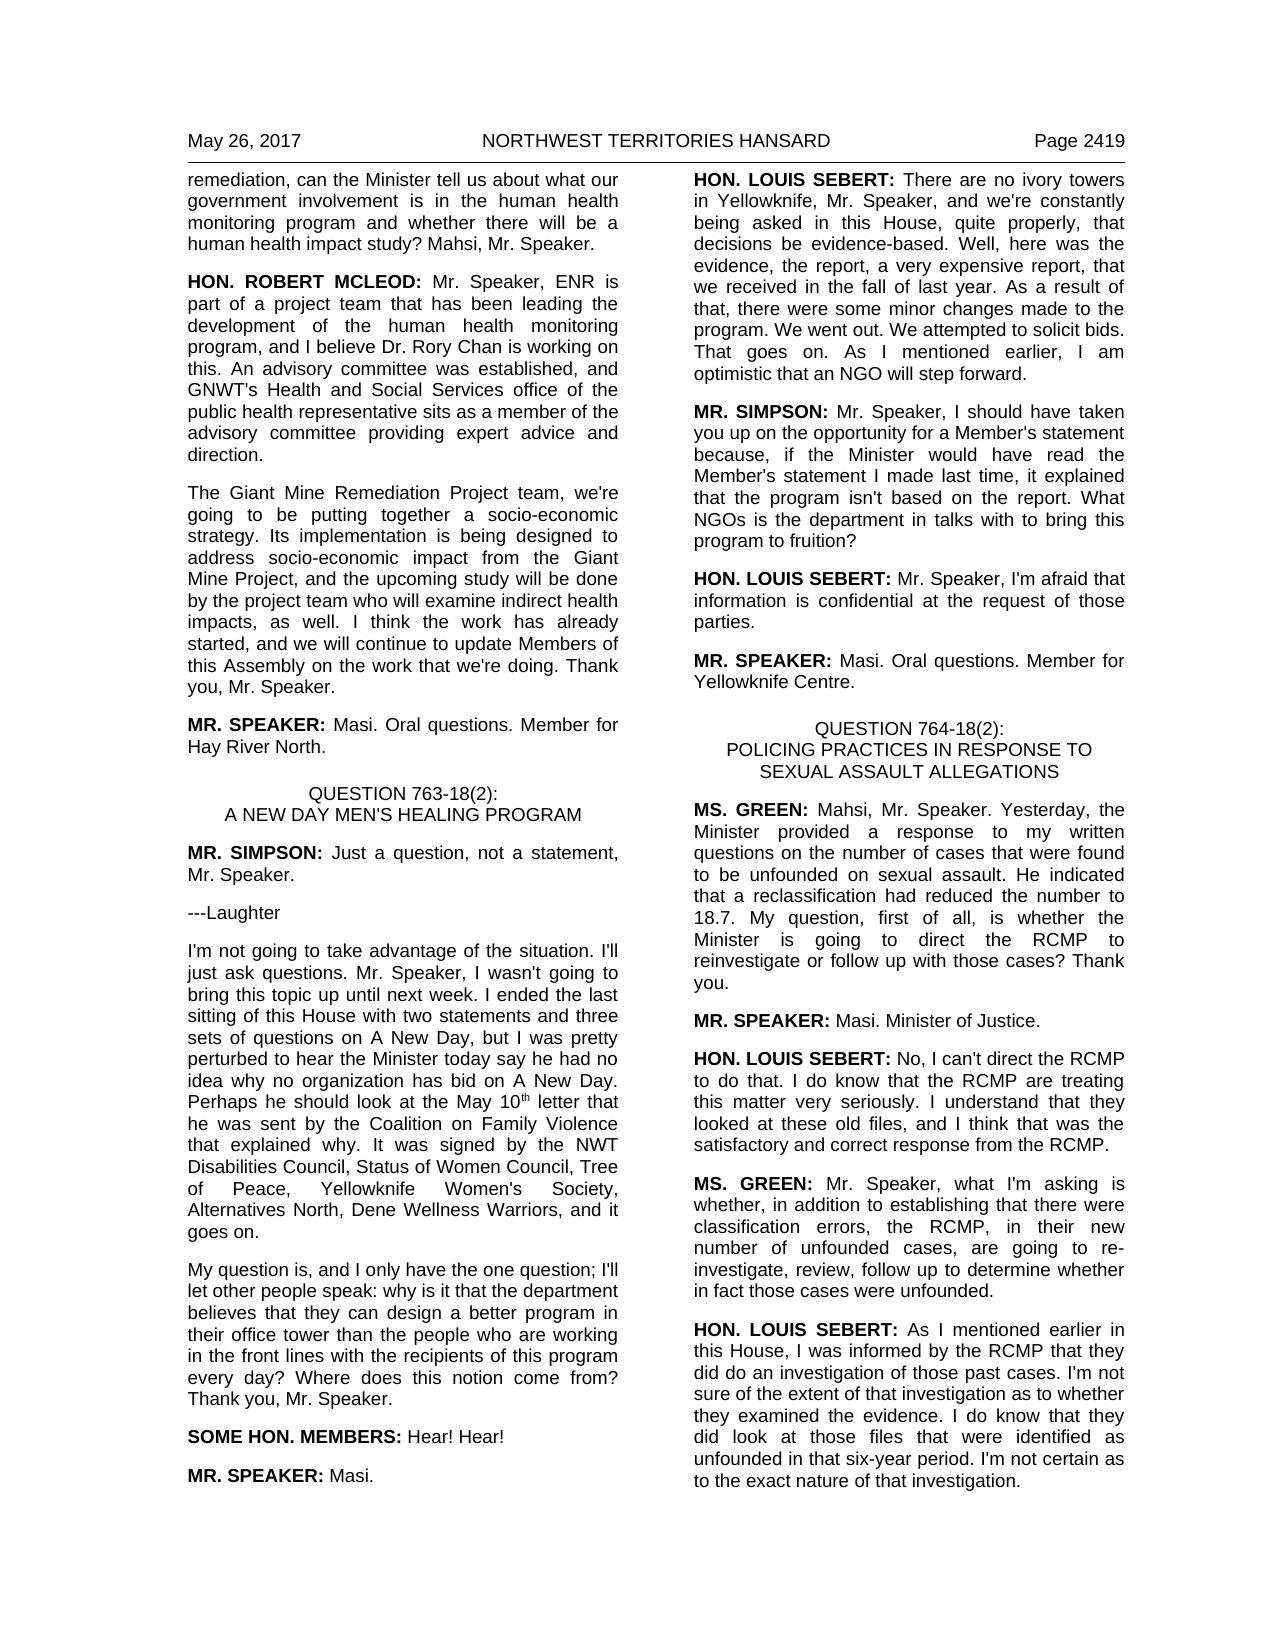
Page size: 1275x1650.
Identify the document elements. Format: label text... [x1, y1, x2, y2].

text MR. SIMPSON: Mr. Speaker, I should have taken you up on the opportunity for a Member's statement because, if the Minister would have read the Member's statement I made last time, it explained that the program isn't based on the report. What NGOs is the department in talks with to bring this program to fruition? [694, 401, 1125, 552]
text My question is, and I only have the one question; I'll let other people speak: why is it that the department believes that they can design a better program in their office tower than the people who are working in the front lines with the recipients of this program every day? Where does this notion come from? Thank you, Mr. Speaker. [187, 1259, 619, 1410]
text ---Laughter [187, 902, 619, 923]
text The Giant Mine Remediation Project team, we're going to be putting together a socio-economic strategy. Its implementation is being designed to address socio-economic impact from the Giant Mine Project, and the upcoming study will be done by the project team who will examine indirect health impacts, as well. I think the work has already started, and we will continue to update Members of this Assembly on the work that we're doing. Thank you, Mr. Speaker. [187, 482, 619, 698]
text SOME HON. MEMBERS: Hear! Hear! [187, 1426, 619, 1448]
text MS. GREEN: Mr. Speaker, what I'm asking is whether, in addition to establishing that there were classification errors, the RCMP, in their new number of unfounded cases, are going to re-investigate, review, follow up to determine whether in fact those cases were unfounded. [694, 1172, 1125, 1302]
text HON. LOUIS SEBERT: There are no ivory towers in Yellowknife, Mr. Speaker, and we're constantly being asked in this House, quite properly, that decisions be evidence-based. Well, here was the evidence, the report, a very expensive report, that we received in the fall of last year. As a result of that, there were some minor changes made to the program. We went out. We attempted to solicit bids. That goes on. As I mentioned earlier, I am optimistic that an NGO will step forward. [694, 168, 1125, 384]
text HON. LOUIS SEBERT: Mr. Speaker, I'm afraid that information is confidential at the request of those parties. [694, 568, 1125, 633]
text I'm not going to take advantage of the situation. I'll just ask questions. Mr. Speaker, I wasn't going to bring this topic up until next week. I ended the last sitting of this House with two statements and three sets of questions on A New Day, but I was pretty perturbed to hear the Minister today say he had no idea why no organization has bid on A New Day. Perhaps he should look at the May 10th letter that he was sent by the Coalition on Family Violence that explained why. It was signed by the NWT Disabilities Council, Status of Women Council, Tree of Peace, Yellowknife Women's Society, Alternatives North, Dene Wellness Warriors, and it goes on. [187, 940, 619, 1242]
text MR. SPEAKER: Masi. [187, 1464, 619, 1486]
text MR. SPEAKER: Masi. Oral questions. Member for Yellowknife Centre. [694, 649, 1125, 693]
text HON. ROBERT MCLEOD: Mr. Speaker, ENR is part of a project team that has been leading the development of the human health monitoring program, and I believe Dr. Rory Chan is working on this. An advisory committee was established, and GNWT's Health and Social Services office of the public health representative sits as a member of the advisory committee providing expert advice and direction. [187, 271, 619, 465]
text HON. LOUIS SEBERT: No, I can't direct the RCMP to do that. I do know that the RCMP are treating this matter very seriously. I understand that they looked at these old files, and I think that was the satisfactory and correct response from the RCMP. [694, 1048, 1125, 1156]
text MR. SPEAKER: Masi. Minister of Justice. [694, 1010, 1125, 1031]
text MS. GREEN: Mahsi, Mr. Speaker. Yesterday, the Minister provided a response to my written questions on the number of cases that were found to be unfounded on sexual assault. He indicated that a reclassification had reduced the number to 18.7. My question, first of all, is whether the Minister is going to direct the RCMP to reinvestigate or follow up with those cases? Thank you. [694, 799, 1125, 993]
subtitle Question 763-18(2): A New Day Men's Healing Program [187, 782, 619, 826]
subtitle Question 764-18(2): Policing Practices in Response to Sexual Assault Allegations [694, 718, 1125, 782]
text MR. SPEAKER: Masi. Oral questions. Member for Hay River North. [187, 714, 619, 757]
text MR. SIMPSON: Just a question, not a statement, Mr. Speaker. [187, 842, 619, 885]
text HON. LOUIS SEBERT: As I mentioned earlier in this House, I was informed by the RCMP that they did do an investigation of those past cases. I'm not sure of the extent of that investigation as to whether they examined the evidence. I do know that they did look at those files that were identified as unfounded in that six-year period. I'm not certain as to the exact nature of that investigation. [694, 1318, 1125, 1491]
